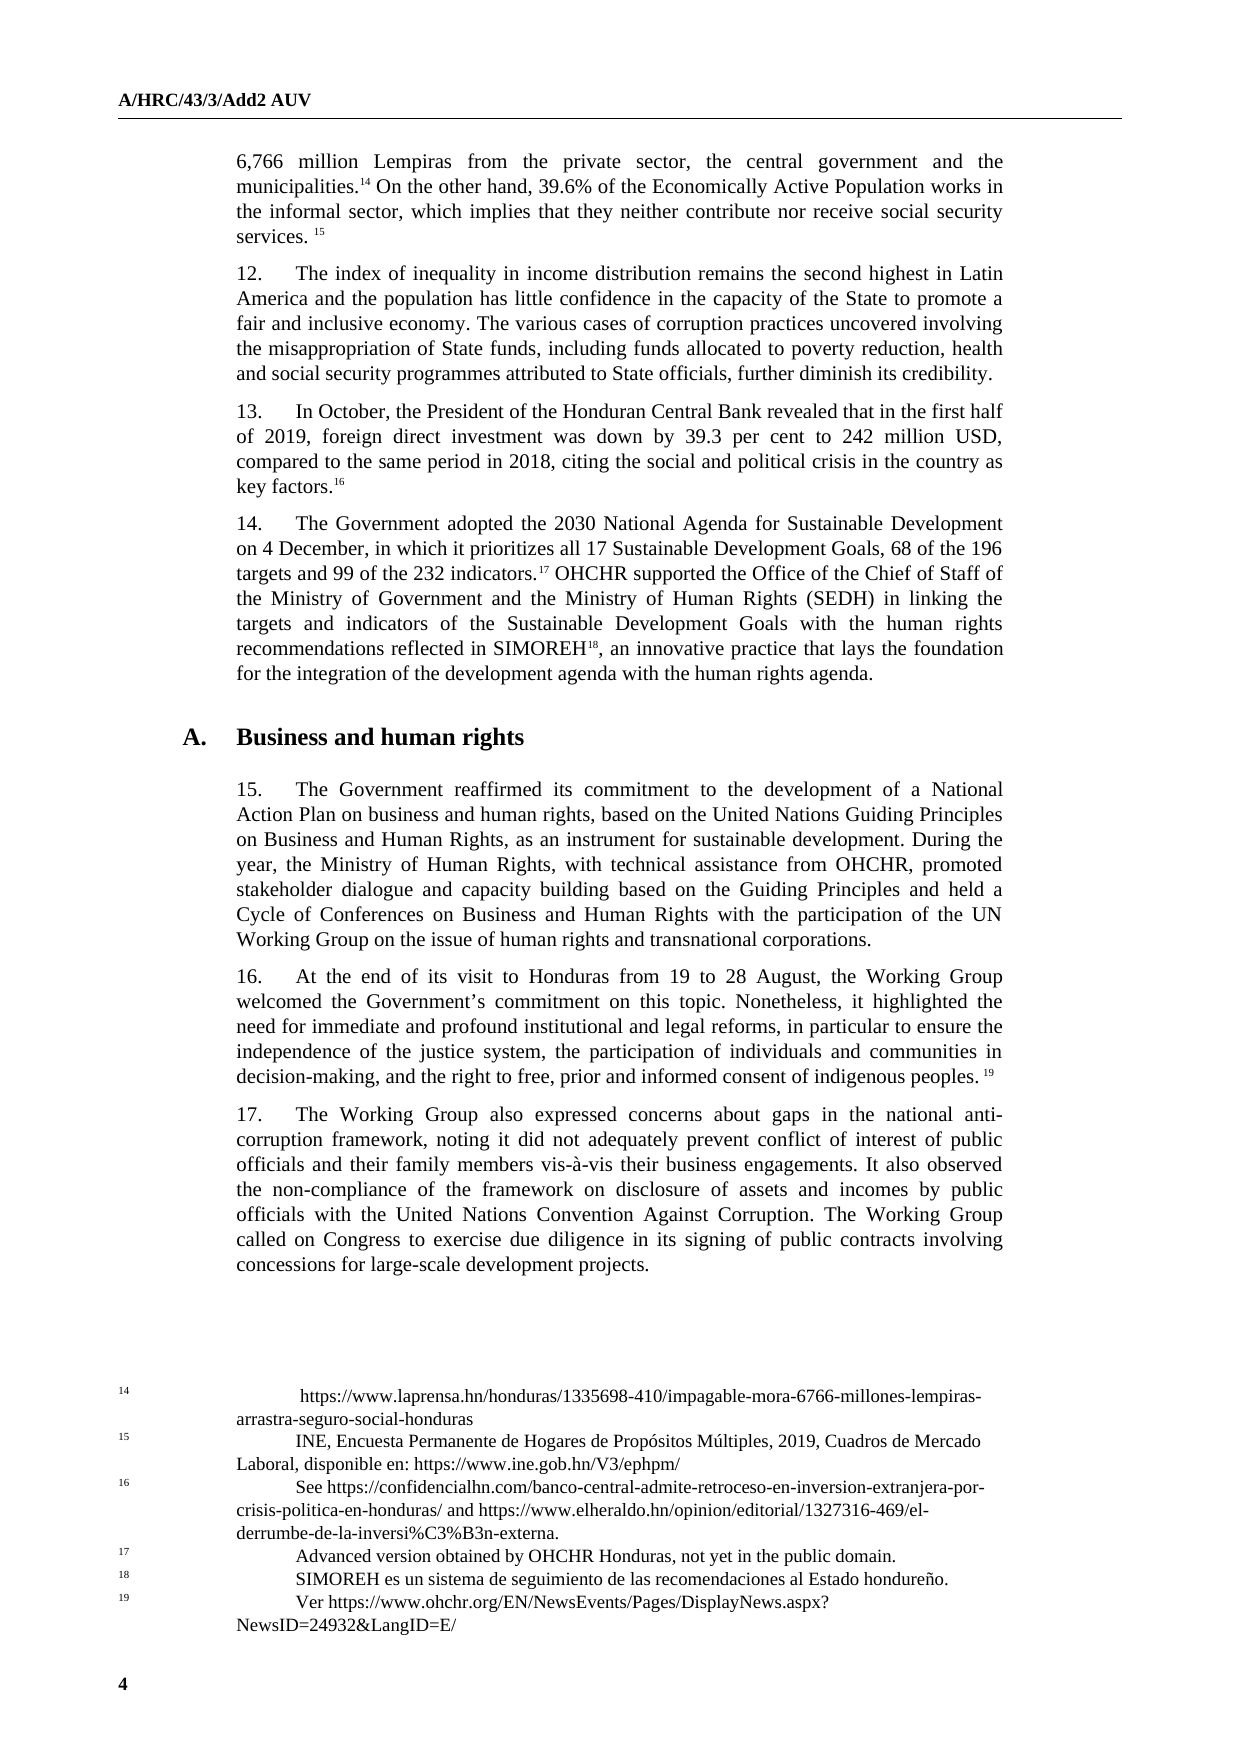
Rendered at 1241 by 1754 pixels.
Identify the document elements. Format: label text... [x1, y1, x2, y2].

text 15. The Government reaffirmed its commitment to the development of a National Action Plan on business and human rights, based on the United Nations Guiding Principles on Business and Human Rights, as an instrument for sustainable development. During the year, the Ministry of Human Rights, with technical assistance from OHCHR, promoted stakeholder dialogue and capacity building based on the Guiding Principles and held a Cycle of Conferences on Business and Human Rights with the participation of the UN Working Group on the issue of human rights and transnational corporations. [236, 776, 1004, 951]
text 17. The Working Group also expressed concerns about gaps in the national anti-corruption framework, noting it did not adequately prevent conflict of interest of public officials and their family members vis-à-vis their business engagements. It also observed the non-compliance of the framework on disclosure of assets and incomes by public officials with the United Nations Convention Against Corruption. The Working Group called on Congress to exercise due diligence in its signing of public contracts involving concessions for large-scale development projects. [236, 1101, 1004, 1276]
text A. Business and human rights [118, 723, 1004, 751]
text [236, 148, 1004, 248]
text 12. The index of inequality in income distribution remains the second highest in Latin America and the population has little confidence in the capacity of the State to promote a fair and inclusive economy. The various cases of corruption practices uncovered involving the misappropriation of State funds, including funds allocated to poverty reduction, health and social security programmes attributed to State officials, further diminish its credibility. [236, 260, 1004, 385]
text 13. In October, the President of the Honduran Central Bank revealed that in the first half of 2019, foreign direct investment was down by 39.3 per cent to 242 million USD, compared to the same period in 2018, citing the social and political crisis in the country as key factors. [236, 398, 1004, 498]
text 16. At the end of its visit to Honduras from 19 to 28 August, the Working Group welcomed the Government’s commitment on this topic. Nonetheless, it highlighted the need for immediate and profound institutional and legal reforms, in particular to ensure the independence of the justice system, the participation of individuals and communities in decision-making, and the right to free, prior and informed consent of indigenous peoples. [236, 963, 1004, 1088]
text 14. The Government adopted the 2030 National Agenda for Sustainable Development on 4 December, in which it prioritizes all 17 Sustainable Development Goals, 68 of the 196 targets and 99 of the 232 indicators. OHCHR supported the Office of the Chief of Staff of the Ministry of Government and the Ministry of Human Rights (SEDH) in linking the targets and indicators of the Sustainable Development Goals with the human rights recommendations reflected in SIMOREH, an innovative practice that lays the foundation for the integration of the development agenda with the human rights agenda. [236, 510, 1004, 685]
